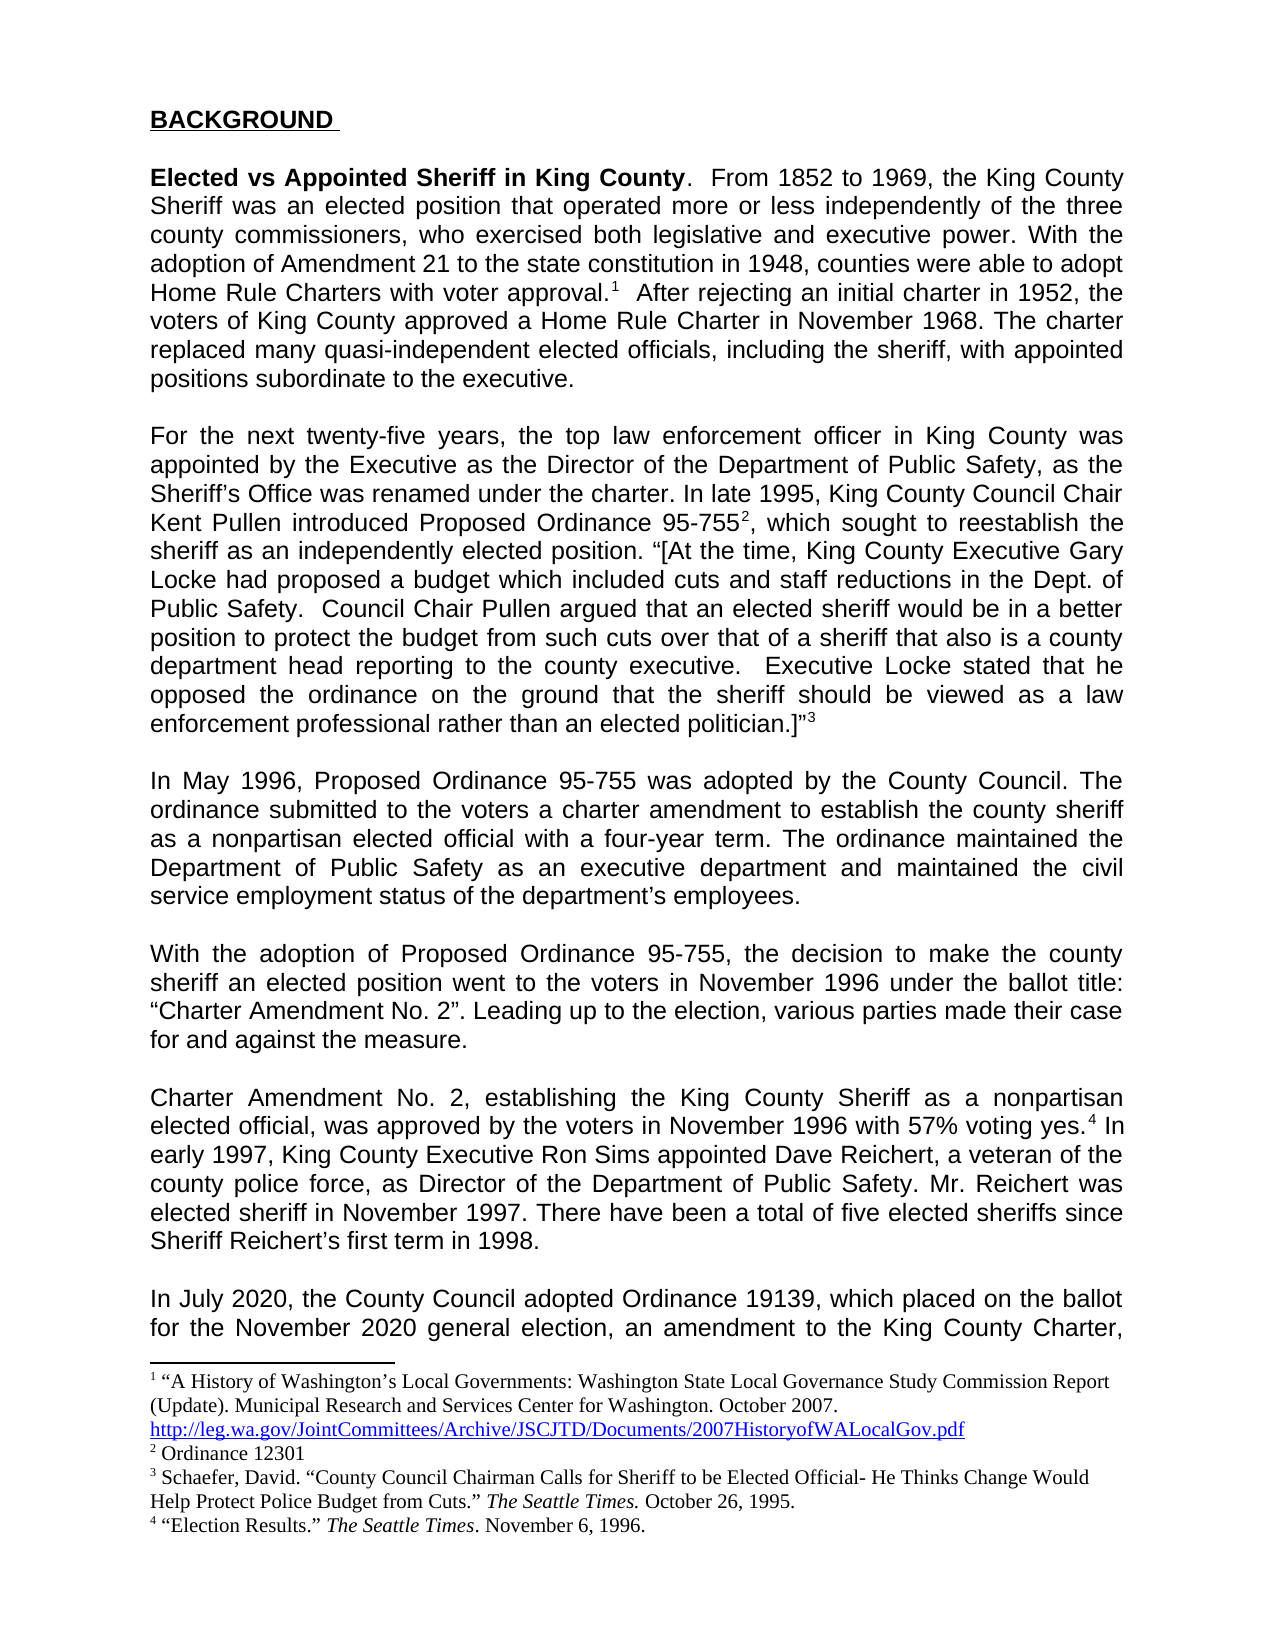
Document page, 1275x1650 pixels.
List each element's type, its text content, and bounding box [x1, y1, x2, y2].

text For the next twenty-five years, the top law enforcement officer in King County was appointed by the Executive as the Director of the Department of Public Safety, as the Sheriff’s Office was renamed under the charter. In late 1995, King County Council Chair Kent Pullen introduced Proposed Ordinance 95-755, which sought to reestablish the sheriff as an independently elected position. “[At the time, King County Executive Gary Locke had proposed a budget which included cuts and staff reductions in the Dept. of Public Safety. Council Chair Pullen argued that an elected sheriff would be in a better position to protect the budget from such cuts over that of a sheriff that also is a county department head reporting to the county executive. Executive Locke stated that he opposed the ordinance on the ground that the sheriff should be viewed as a law enforcement professional rather than an elected politician.]” [150, 421, 1125, 737]
text With the adoption of Proposed Ordinance 95-755, the decision to make the county sheriff an elected position went to the voters in November 1996 under the ballot title: “Charter Amendment No. 2”. Leading up to the election, various parties made their case for and against the measure. [150, 939, 1125, 1054]
text BACKGROUND [150, 105, 1125, 134]
text Charter Amendment No. 2, establishing the King County Sheriff as a nonpartisan elected official, was approved by the voters in November 1996 with 57% voting yes. In early 1997, King County Executive Ron Sims appointed Dave Reichert, a veteran of the county police force, as Director of the Department of Public Safety. Mr. Reichert was elected sheriff in November 1997. There have been a total of five elected sheriffs since Sheriff Reichert’s first term in 1998. [150, 1082, 1125, 1255]
text Elected vs Appointed Sheriff in King County. From 1852 to 1969, the King County Sheriff was an elected position that operated more or less independently of the three county commissioners, who exercised both legislative and executive power. With the adoption of Amendment 21 to the state constitution in 1948, counties were able to adopt Home Rule Charters with voter approval. After rejecting an initial charter in 1952, the voters of King County approved a Home Rule Charter in November 1968. The charter replaced many quasi-independent elected officials, including the sheriff, with appointed positions subordinate to the executive. [150, 162, 1125, 392]
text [150, 1284, 1125, 1341]
text In May 1996, Proposed Ordinance 95-755 was adopted by the County Council. The ordinance submitted to the voters a charter amendment to establish the county sheriff as a nonpartisan elected official with a four-year term. The ordinance maintained the Department of Public Safety as an executive department and maintained the civil service employment status of the department’s employees. [150, 766, 1125, 910]
